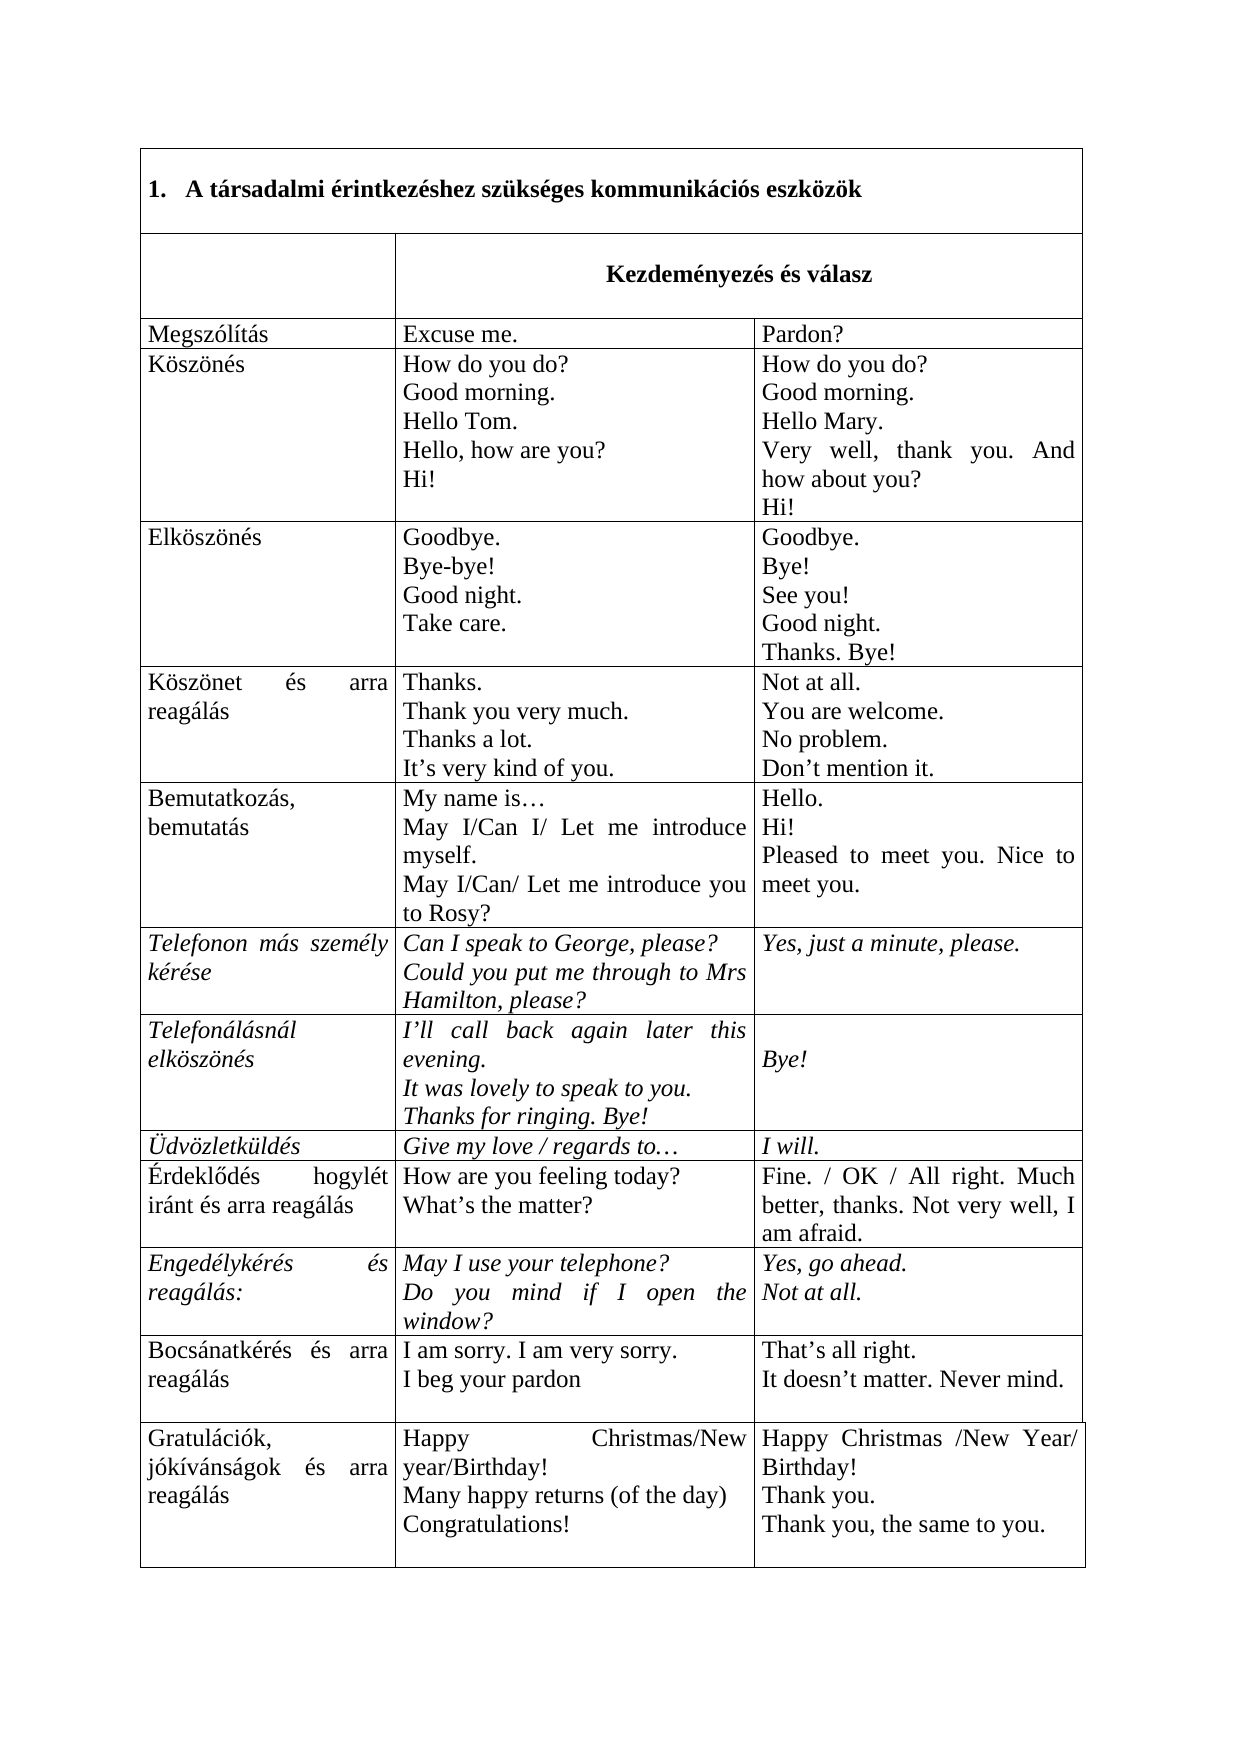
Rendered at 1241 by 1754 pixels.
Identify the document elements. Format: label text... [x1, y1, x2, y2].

table_cell Köszönet és arra reagálás [141, 667, 395, 782]
table_cell Köszönés [141, 349, 395, 521]
table_cell How do you do? Good morning. Hello Tom. Hello, how are you? Hi! [396, 349, 754, 521]
table_cell [141, 234, 395, 318]
table_cell That’s all right. It doesn’t matter. Never mind. [755, 1336, 1082, 1422]
table_cell Üdvözletküldés [141, 1131, 395, 1160]
table_cell Excuse me. [396, 319, 754, 348]
table_cell Happy Christmas/New year/Birthday! Many happy returns (of the day) Congratulations! [396, 1423, 754, 1567]
table_cell Yes, just a minute, please. [755, 928, 1082, 1014]
table_cell I will. [755, 1131, 1082, 1160]
table_cell Give my love / regards to… [396, 1131, 754, 1160]
table_cell Yes, go ahead. Not at all. [755, 1248, 1082, 1334]
table_cell How do you do? Good morning. Hello Mary. Very well, thank you. And how about you? Hi! [755, 349, 1082, 521]
table_cell A társadalmi érintkezéshez szükséges kommunikációs eszközök [141, 149, 1082, 233]
table_cell Goodbye. Bye-bye! Good night. Take care. [396, 522, 754, 666]
table_cell Not at all. You are welcome. No problem. Don’t mention it. [755, 667, 1082, 782]
table_cell How are you feeling today? What’s the matter? [396, 1161, 754, 1247]
table_cell Hello. Hi! Pleased to meet you. Nice to meet you. [755, 783, 1082, 927]
table_cell Érdeklődés hogylét iránt és arra reagálás [141, 1161, 395, 1247]
table_cell Gratulációk, jókívánságok és arra reagálás [141, 1423, 395, 1567]
table_cell I am sorry. I am very sorry. I beg your pardon [396, 1336, 754, 1422]
table_cell Bemutatkozás, bemutatás [141, 783, 395, 927]
table_cell Goodbye. Bye! See you! Good night. Thanks. Bye! [755, 522, 1082, 666]
table_cell Bye! [755, 1015, 1082, 1130]
table_cell Pardon? [755, 319, 1082, 348]
table_cell Megszólítás [141, 319, 395, 348]
table_cell Thanks. Thank you very much. Thanks a lot. It’s very kind of you. [396, 667, 754, 782]
table_cell Kezdeményezés és válasz [396, 234, 1082, 318]
table_cell Happy Christmas /New Year/ Birthday! Thank you. Thank you, the same to you. [755, 1423, 1085, 1567]
table_cell Bocsánatkérés és arra reagálás [141, 1336, 395, 1422]
table_cell Elköszönés [141, 522, 395, 666]
table_cell I’ll call back again later this evening. It was lovely to speak to you. Thanks for ringing. Bye! [396, 1015, 754, 1130]
table_cell Fine. / OK / All right. Much better, thanks. Not very well, I am afraid. [755, 1161, 1082, 1247]
table_cell Telefonálásnál elköszönés [141, 1015, 395, 1130]
table_cell Telefonon más személy kérése [141, 928, 395, 1014]
table_cell Can I speak to George, please? Could you put me through to Mrs Hamilton, please? [396, 928, 754, 1014]
table_cell Engedélykérés és reagálás: [141, 1248, 395, 1334]
table_cell My name is… May I/Can I/ Let me introduce myself. May I/Can/ Let me introduce you to Rosy? [396, 783, 754, 927]
table_cell May I use your telephone? Do you mind if I open the window? [396, 1248, 754, 1334]
